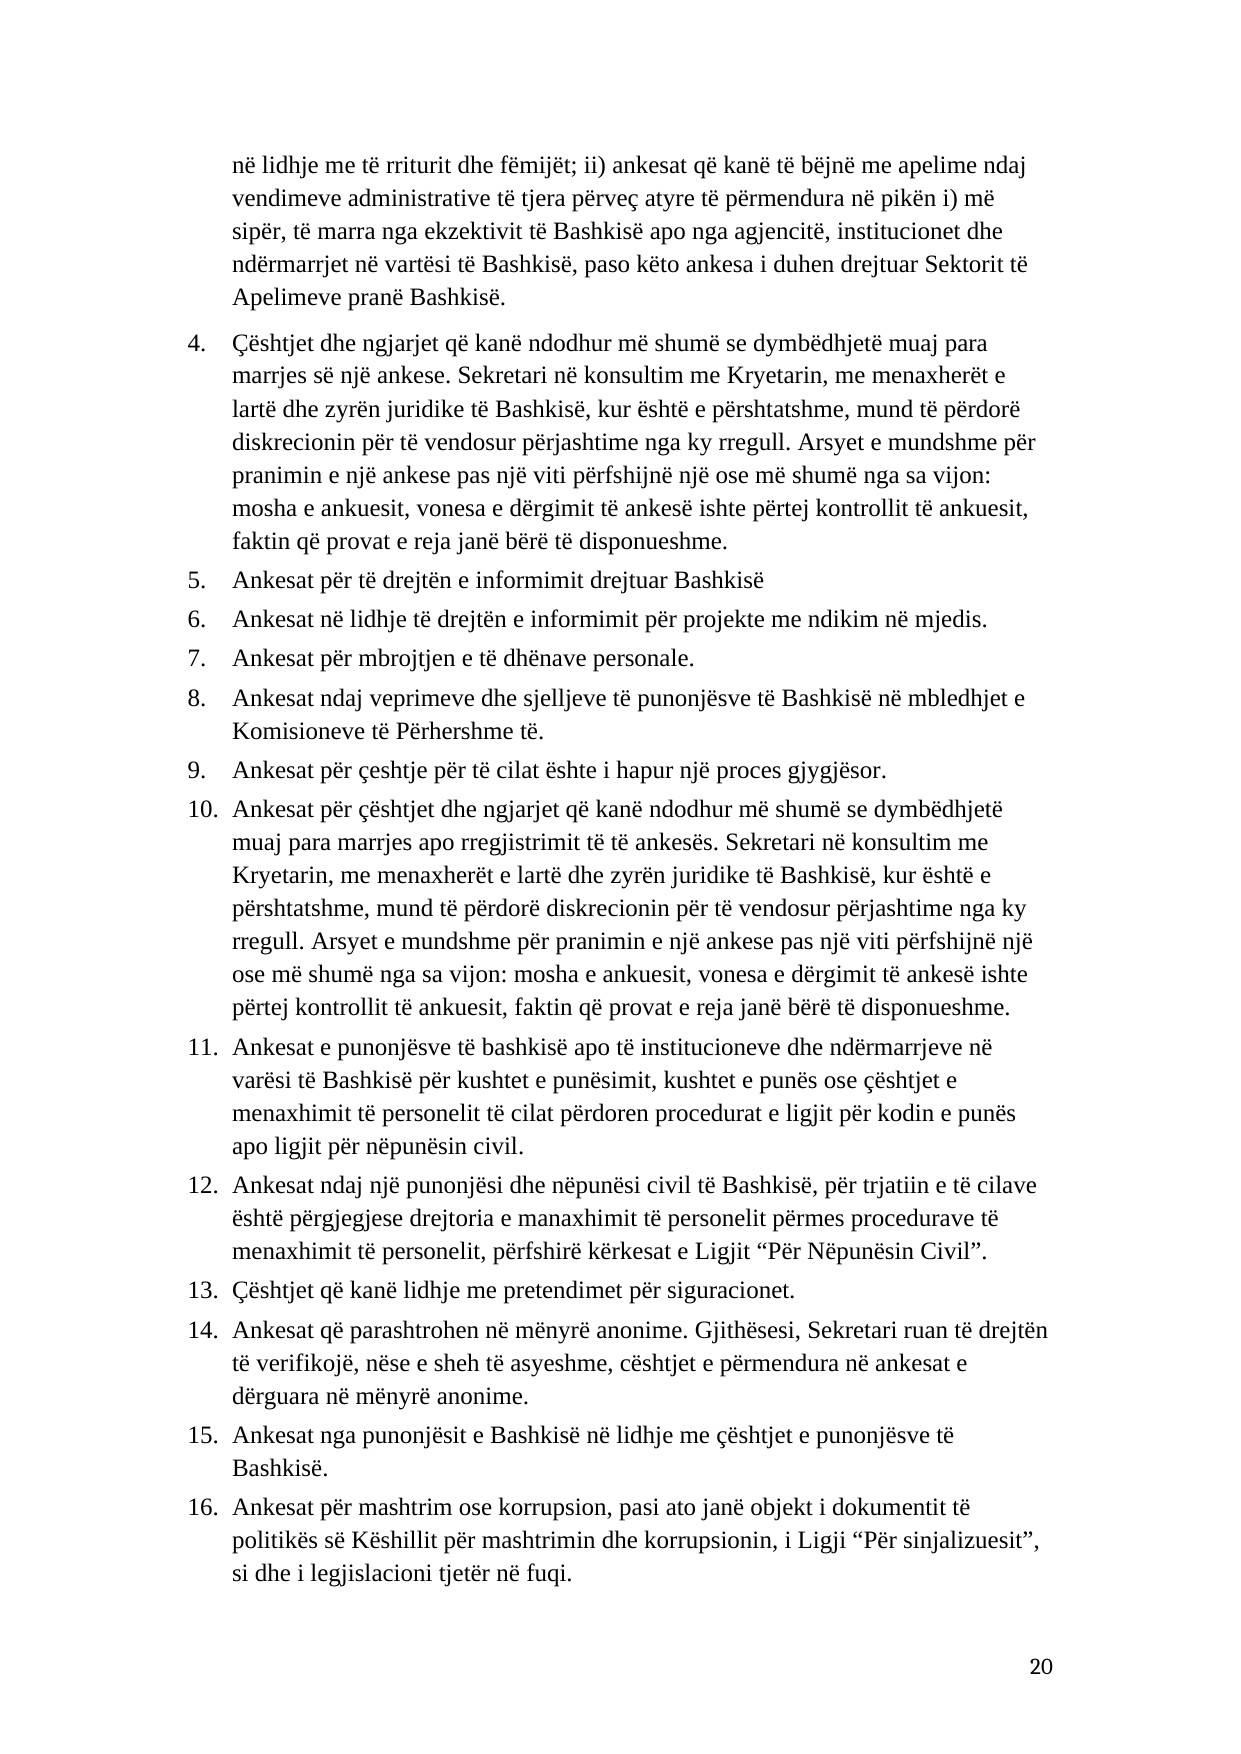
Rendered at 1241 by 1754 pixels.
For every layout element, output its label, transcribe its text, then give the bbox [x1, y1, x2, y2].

list Ankesat në lidhje të drejtën e informimit për projekte me ndikim në mjedis. [187, 604, 1053, 633]
list Ankesat për çështjet dhe ngjarjet që kanë ndodhur më shumë se dymbëdhjetë muaj para marrjes apo rregjistrimit të të ankesës. Sekretari në konsultim me Kryetarin, me menaxherët e lartë dhe zyrën juridike të Bashkisë, kur është e përshtatshme, mund të përdorë diskrecionin për të vendosur përjashtime nga ky rregull. Arsyet e mundshme për pranimin e një ankese pas një viti përfshijnë një ose më shumë nga sa vijon: mosha e ankuesit, vonesa e dërgimit të ankesë ishte përtej kontrollit të ankuesit, faktin që provat e reja janë bërë të disponueshme. [187, 794, 1053, 1021]
list Ankesat për të drejtën e informimit drejtuar Bashkisë [187, 565, 1053, 594]
list Ankesat për mbrojtjen e të dhënave personale. [187, 643, 1053, 672]
list Çështjet që kanë lidhje me pretendimet për siguracionet. [187, 1275, 1053, 1304]
list Ankesat për çeshtje për të cilat ështe i hapur një proces gjygjësor. [187, 755, 1053, 784]
list Ankesat e punonjësve të bashkisë apo të institucioneve dhe ndërmarrjeve në varësi të Bashkisë për kushtet e punësimit, kushtet e punës ose çështjet e menaxhimit të personelit të cilat përdoren procedurat e ligjit për kodin e punës apo ligjit për nëpunësin civil. [187, 1032, 1053, 1159]
list Ankesat nga punonjësit e Bashkisë në lidhje me çështjet e punonjësve të Bashkisë. [187, 1420, 1053, 1482]
list Ankesat ndaj një punonjësi dhe nëpunësi civil të Bashkisë, për trjatiin e të cilave është përgjegjese drejtoria e manaxhimit të personelit përmes procedurave të menaxhimit të personelit, përfshirë kërkesat e Ligjit “Për Nëpunësin Civil”. [187, 1170, 1053, 1265]
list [187, 150, 1053, 311]
list Ankesat që parashtrohen në mënyrë anonime. Gjithësesi, Sekretari ruan të drejtën të verifikojë, nëse e sheh të asyeshme, cështjet e përmendura në ankesat e dërguara në mënyrë anonime. [187, 1315, 1053, 1409]
list Ankesat ndaj veprimeve dhe sjelljeve të punonjësve të Bashkisë në mbledhjet e Komisioneve të Përhershme të. [187, 683, 1053, 744]
list Çështjet dhe ngjarjet që kanë ndodhur më shumë se dymbëdhjetë muaj para marrjes së një ankese. Sekretari në konsultim me Kryetarin, me menaxherët e lartë dhe zyrën juridike të Bashkisë, kur është e përshtatshme, mund të përdorë diskrecionin për të vendosur përjashtime nga ky rregull. Arsyet e mundshme për pranimin e një ankese pas një viti përfshijnë një ose më shumë nga sa vijon: mosha e ankuesit, vonesa e dërgimit të ankesë ishte përtej kontrollit të ankuesit, faktin që provat e reja janë bërë të disponueshme. [187, 328, 1053, 554]
list Ankesat për mashtrim ose korrupsion, pasi ato janë objekt i dokumentit të politikës së Këshillit për mashtrimin dhe korrupsionin, i Ligji “Për sinjalizuesit”, si dhe i legjislacioni tjetër në fuqi. [187, 1492, 1053, 1587]
